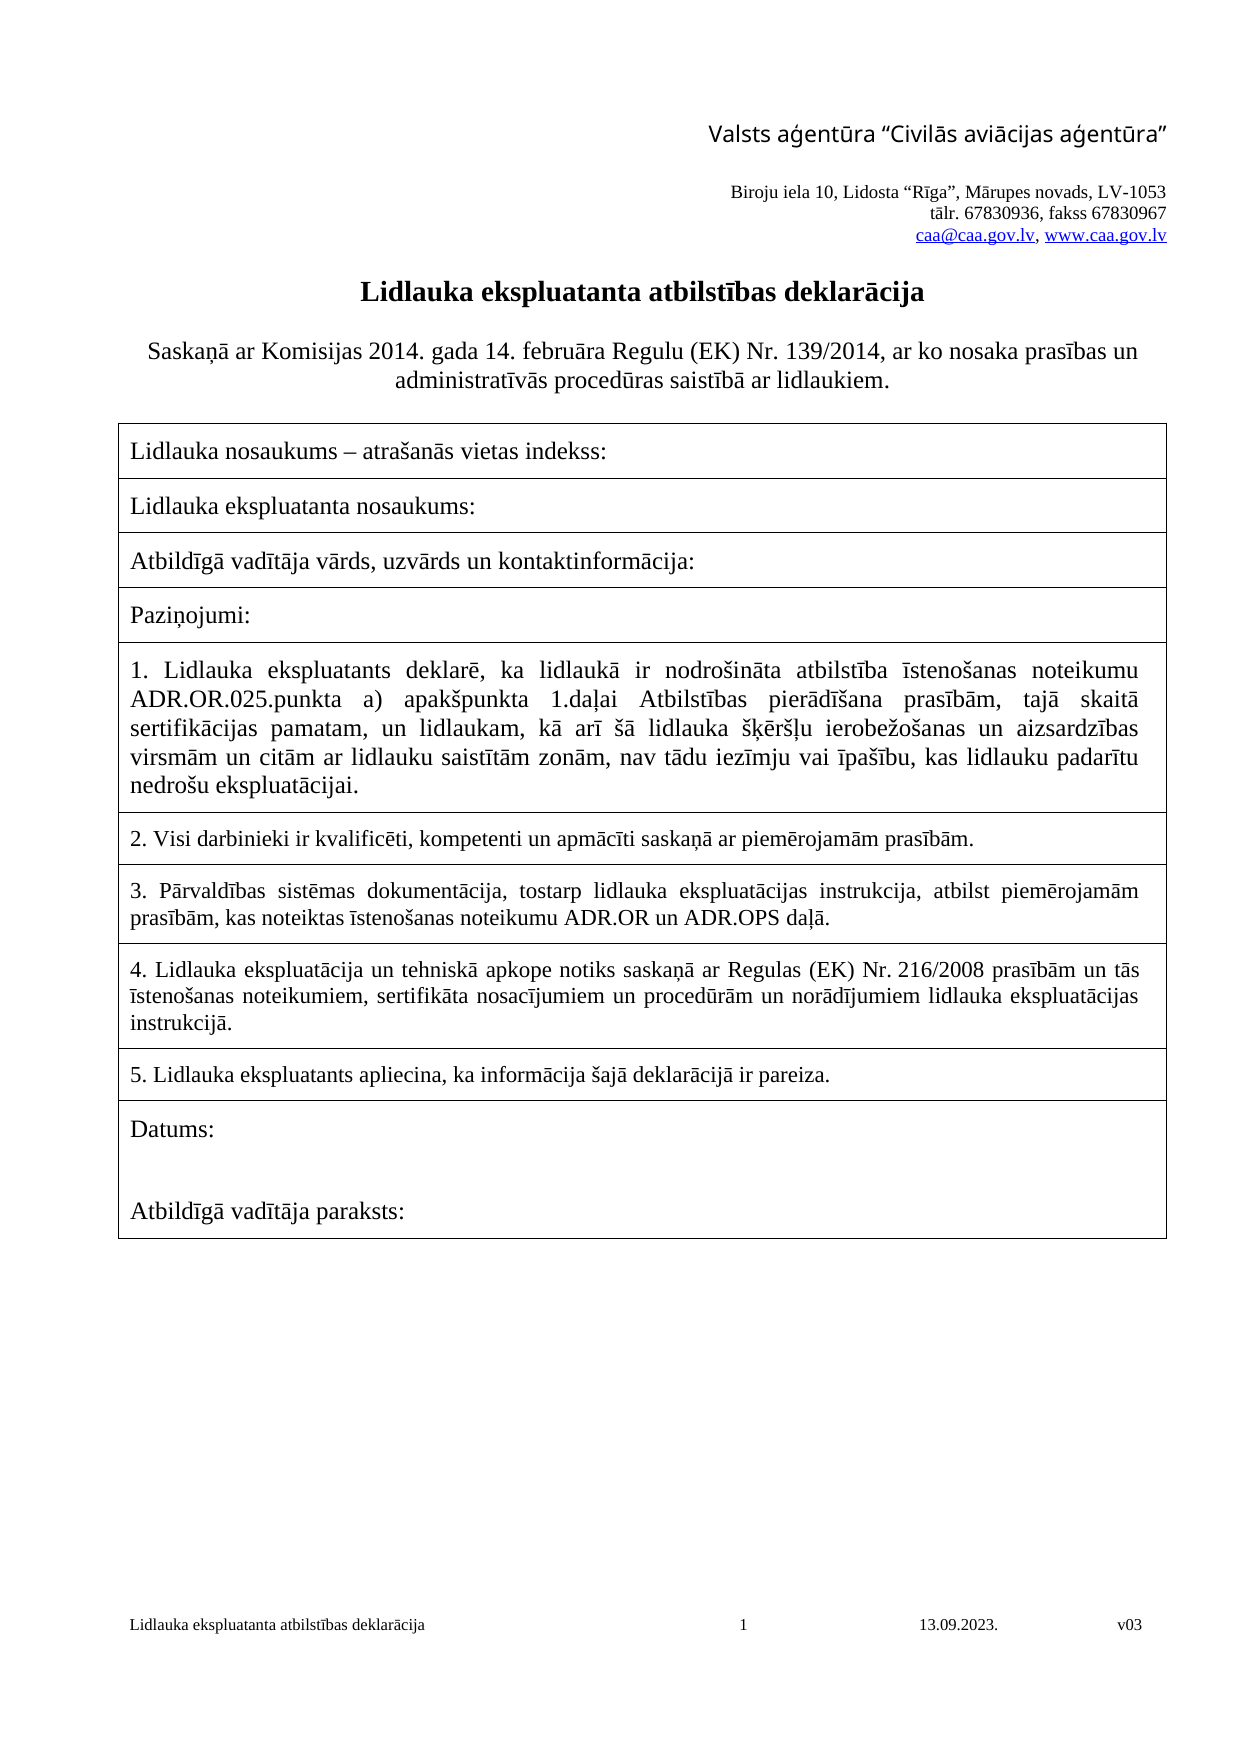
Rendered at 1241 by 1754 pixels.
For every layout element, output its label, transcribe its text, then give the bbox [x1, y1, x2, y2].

text Valsts aģentūra “Civilās aviācijas aģentūra” [148, 118, 1167, 149]
table_cell Paziņojumi: [119, 588, 1166, 642]
table_cell Lidlauka ekspluatanta nosaukums: [119, 479, 1166, 532]
text Lidlauka ekspluatanta atbilstības deklarācija [133, 274, 1152, 308]
table_cell 5. Lidlauka ekspluatants apliecina, ka informācija šajā deklarācijā ir pareiza. [119, 1049, 1166, 1100]
text caa@caa.gov.lv, www.caa.gov.lv [118, 224, 1167, 245]
text tālr. 67830936, fakss 67830967 [118, 202, 1167, 224]
table_cell 2. Visi darbinieki ir kvalificēti, kompetenti un apmācīti saskaņā ar piemērojamām prasībām. [119, 813, 1166, 864]
table_cell 4. Lidlauka ekspluatācija un tehniskā apkope notiks saskaņā ar Regulas (EK) Nr. 216/2008 prasībām un tās īstenošanas noteikumiem, sertifikāta nosacījumiem un procedūrām un norādījumiem lidlauka ekspluatācijas instrukcijā. [119, 944, 1166, 1048]
table_cell Datums: Atbildīgā vadītāja paraksts: [119, 1101, 1166, 1237]
text Biroju iela 10, Lidosta “Rīga”, Mārupes novads, LV-1053 [148, 181, 1167, 202]
table_cell Atbildīgā vadītāja vārds, uzvārds un kontaktinformācija: [119, 533, 1166, 587]
table_cell 1. Lidlauka ekspluatants deklarē, ka lidlaukā ir nodrošināta atbilstība īstenošanas noteikumu ADR.OR.025.punkta a) apakšpunkta 1.daļai Atbilstības pierādīšana prasībām, tajā skaitā sertifikācijas pamatam, un lidlaukam, kā arī šā lidlauka šķēršļu ierobežošanas un aizsardzības virsmām un citām ar lidlauku saistītām zonām, nav tādu iezīmju vai īpašību, kas lidlauku padarītu nedrošu ekspluatācijai. [119, 643, 1166, 812]
table_header Lidlauka nosaukums – atrašanās vietas indekss: [119, 424, 1166, 477]
text Saskaņā ar Komisijas 2014. gada 14. februāra Regulu (EK) Nr. 139/2014, ar ko nosaka prasības un administratīvās procedūras saistībā ar lidlaukiem. [133, 336, 1152, 394]
table_cell 3. Pārvaldības sistēmas dokumentācija, tostarp lidlauka ekspluatācijas , atbilst piemērojamām prasībām, kas noteiktas īstenošanas noteikumu ADR.OR un ADR.OPS daļā. [119, 865, 1166, 943]
